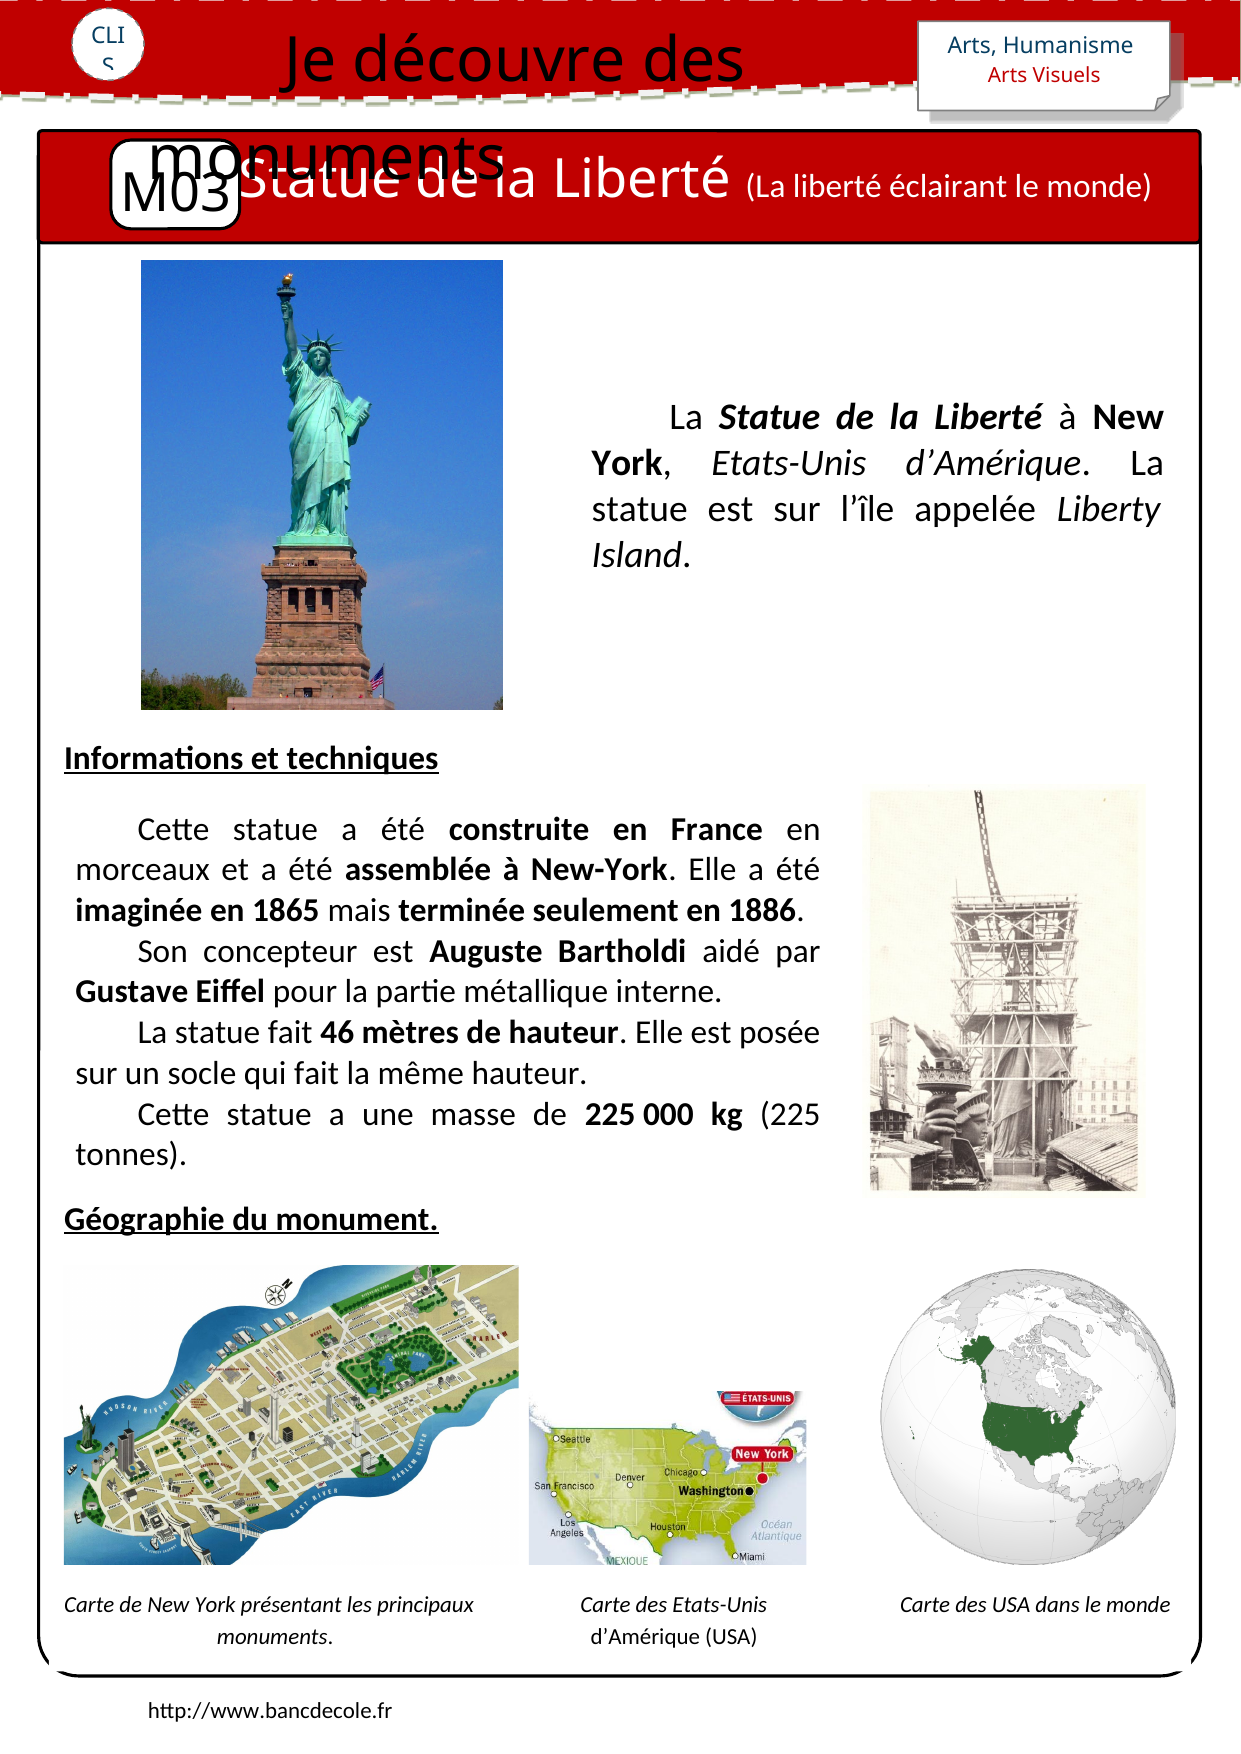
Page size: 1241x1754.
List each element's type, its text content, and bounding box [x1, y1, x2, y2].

picture [63, 1265, 519, 1565]
picture [528, 1391, 807, 1565]
picture [141, 260, 503, 710]
text Je découvre des monuments [148, 15, 1093, 198]
picture [862, 784, 1146, 1198]
picture [880, 1269, 1176, 1565]
